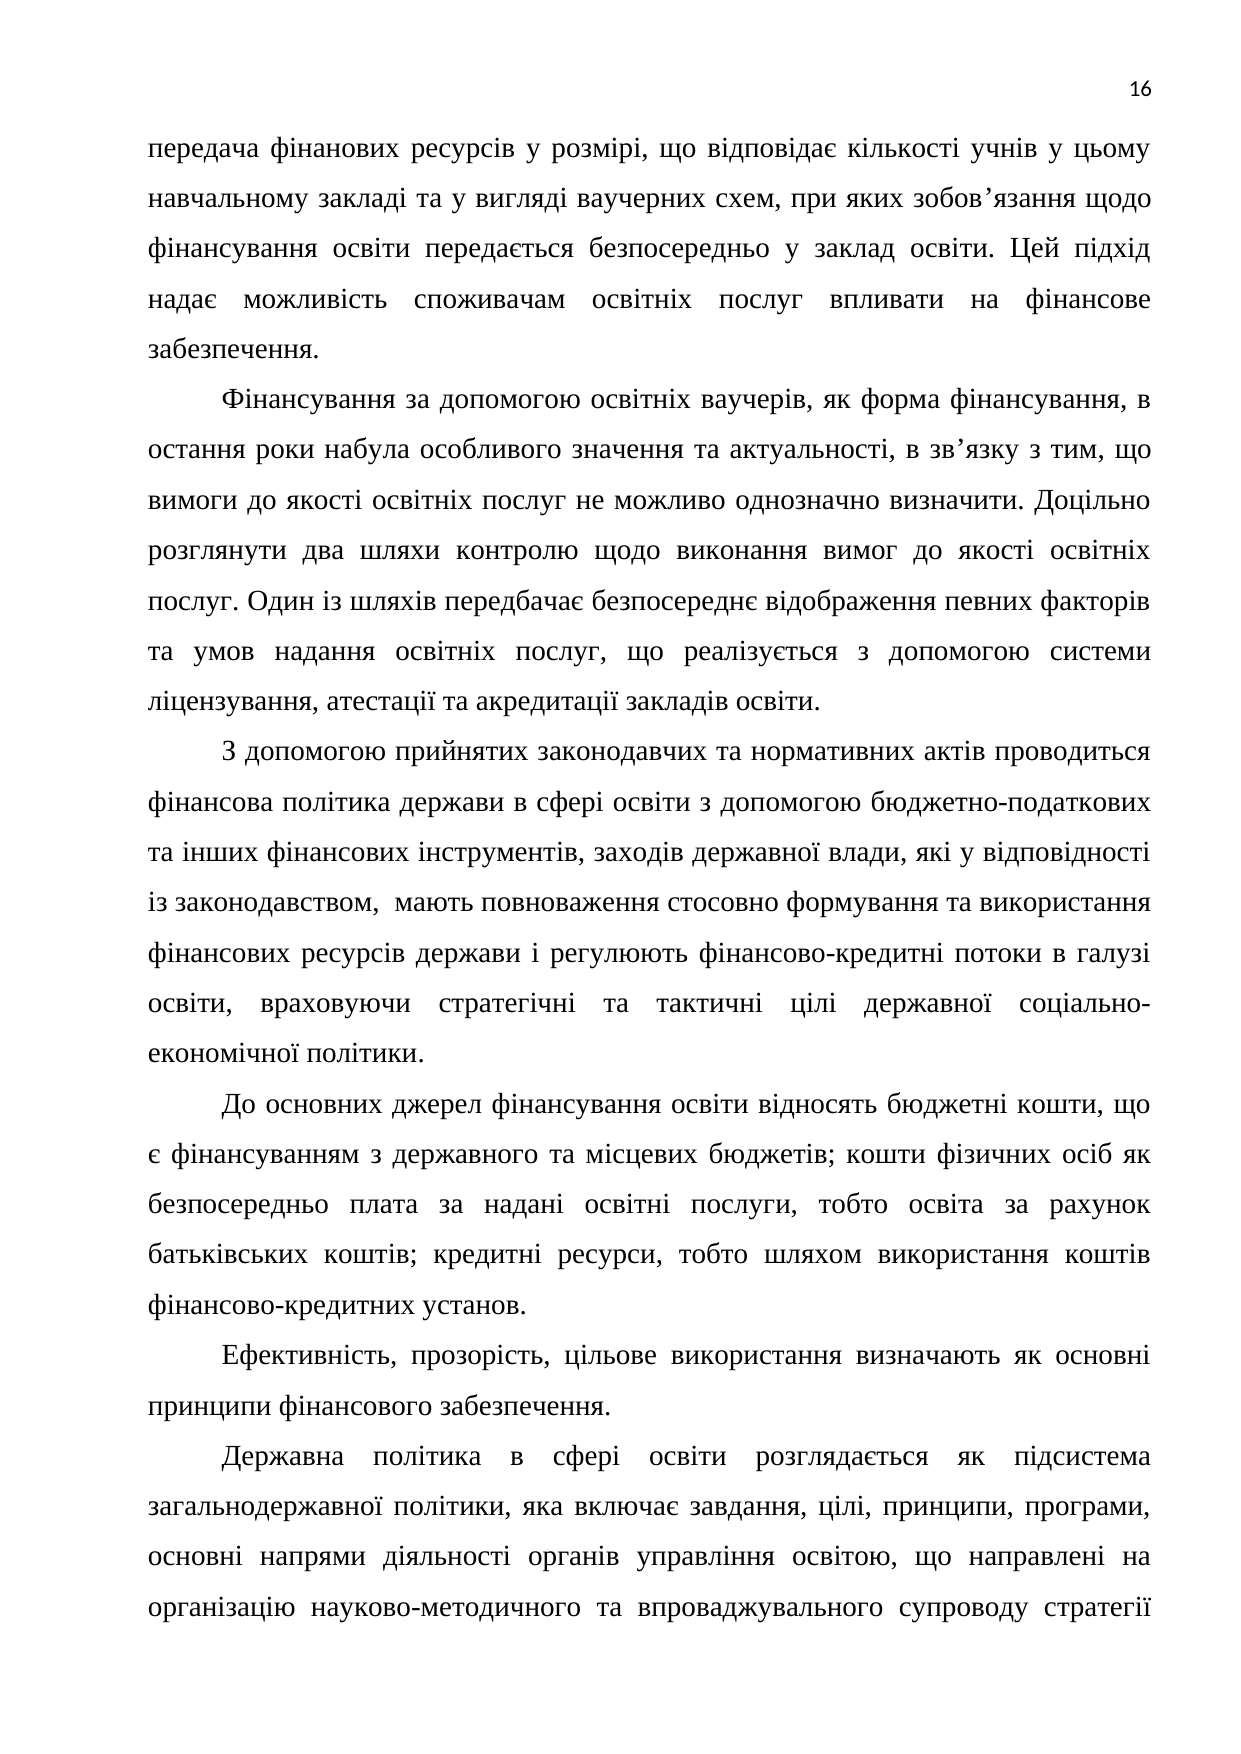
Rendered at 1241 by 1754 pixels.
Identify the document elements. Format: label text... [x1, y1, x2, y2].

text До основних джерел фінансування освіти відносять бюджетні кошти, що є фінансуванням з державного та місцевих бюджетів; кошти фізичних осіб як безпосередньо плата за надані освітні послуги, тобто освіта за рахунок батьківських коштів; кредитні ресурси, тобто шляхом використання коштів фінансово-кредитних установ. [148, 1086, 1152, 1321]
text Фінансування за допомогою освітніх ваучерів, як форма фінансування, в остання роки набула особливого значення та актуальності, в зв’язку з тим, що вимоги до якості освітніх послуг не можливо однозначно визначити. Доцільно розглянути два шляхи контролю щодо виконання вимог до якості освітніх послуг. Один із шляхів передбачає безпосереднє відображення певних факторів та умов надання освітніх послуг, що реалізується з допомогою системи ліцензування, атестації та акредитації закладів освіти. [148, 381, 1152, 717]
text З допомогою прийнятих законодавчих та нормативних актів проводиться фінансова політика держави в сфері освіти з допомогою бюджетно-податкових та інших фінансових інструментів, заходів державної влади, які у відповідності із законодавством, мають повноваження стосовно формування та використання фінансових ресурсів держави і регулюють фінансово-кредитні потоки в галузі освіти, враховуючи стратегічні та тактичні цілі державної соціально-економічної політики. [148, 733, 1152, 1069]
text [148, 1438, 1152, 1622]
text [148, 130, 1152, 364]
text Ефективність, прозорість, цільове використання визначають як основні принципи фінансового забезпечення. [148, 1337, 1152, 1421]
